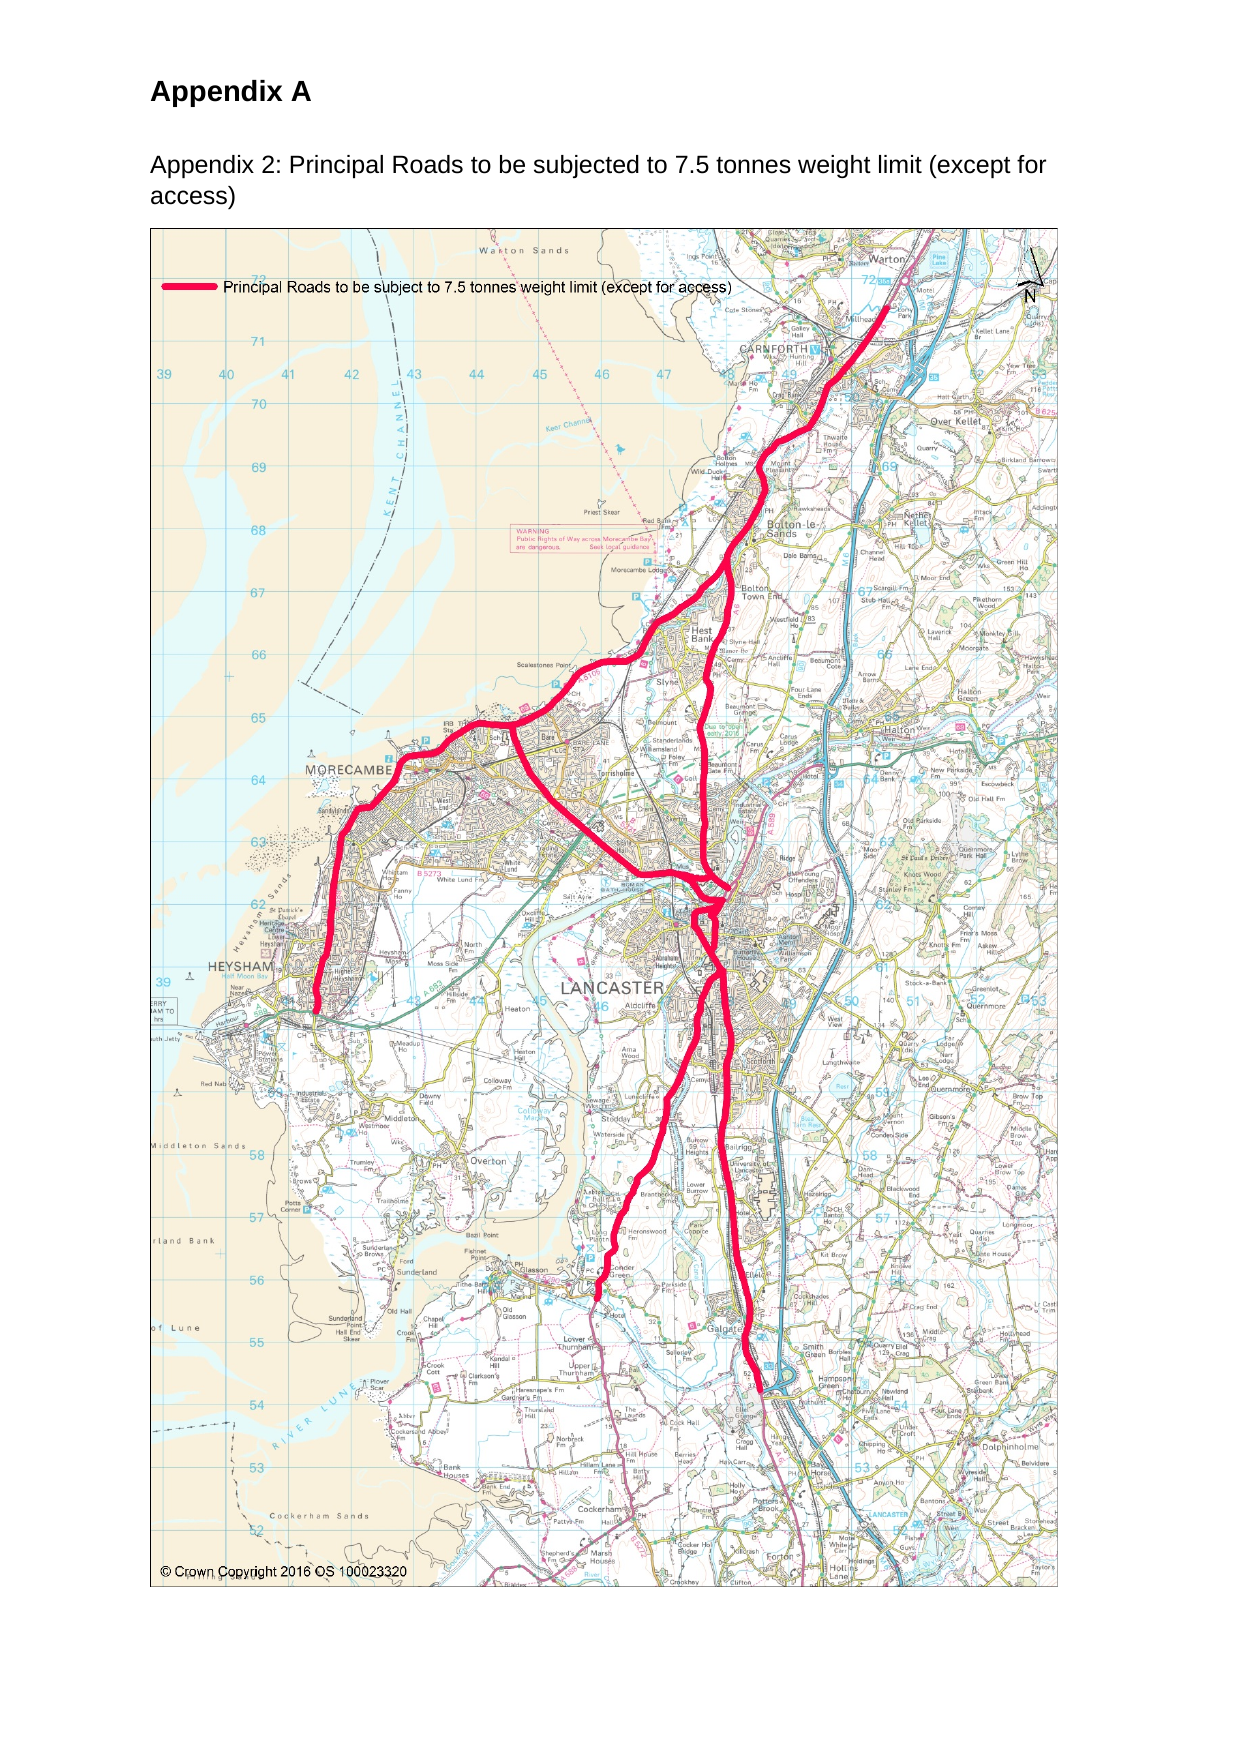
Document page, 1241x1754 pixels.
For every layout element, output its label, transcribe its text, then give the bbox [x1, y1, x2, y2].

picture [150, 228, 1058, 1587]
text Appendix 2: Principal Roads to be subjected to 7.5 tonnes weight limit (except for access) [150, 150, 1090, 210]
